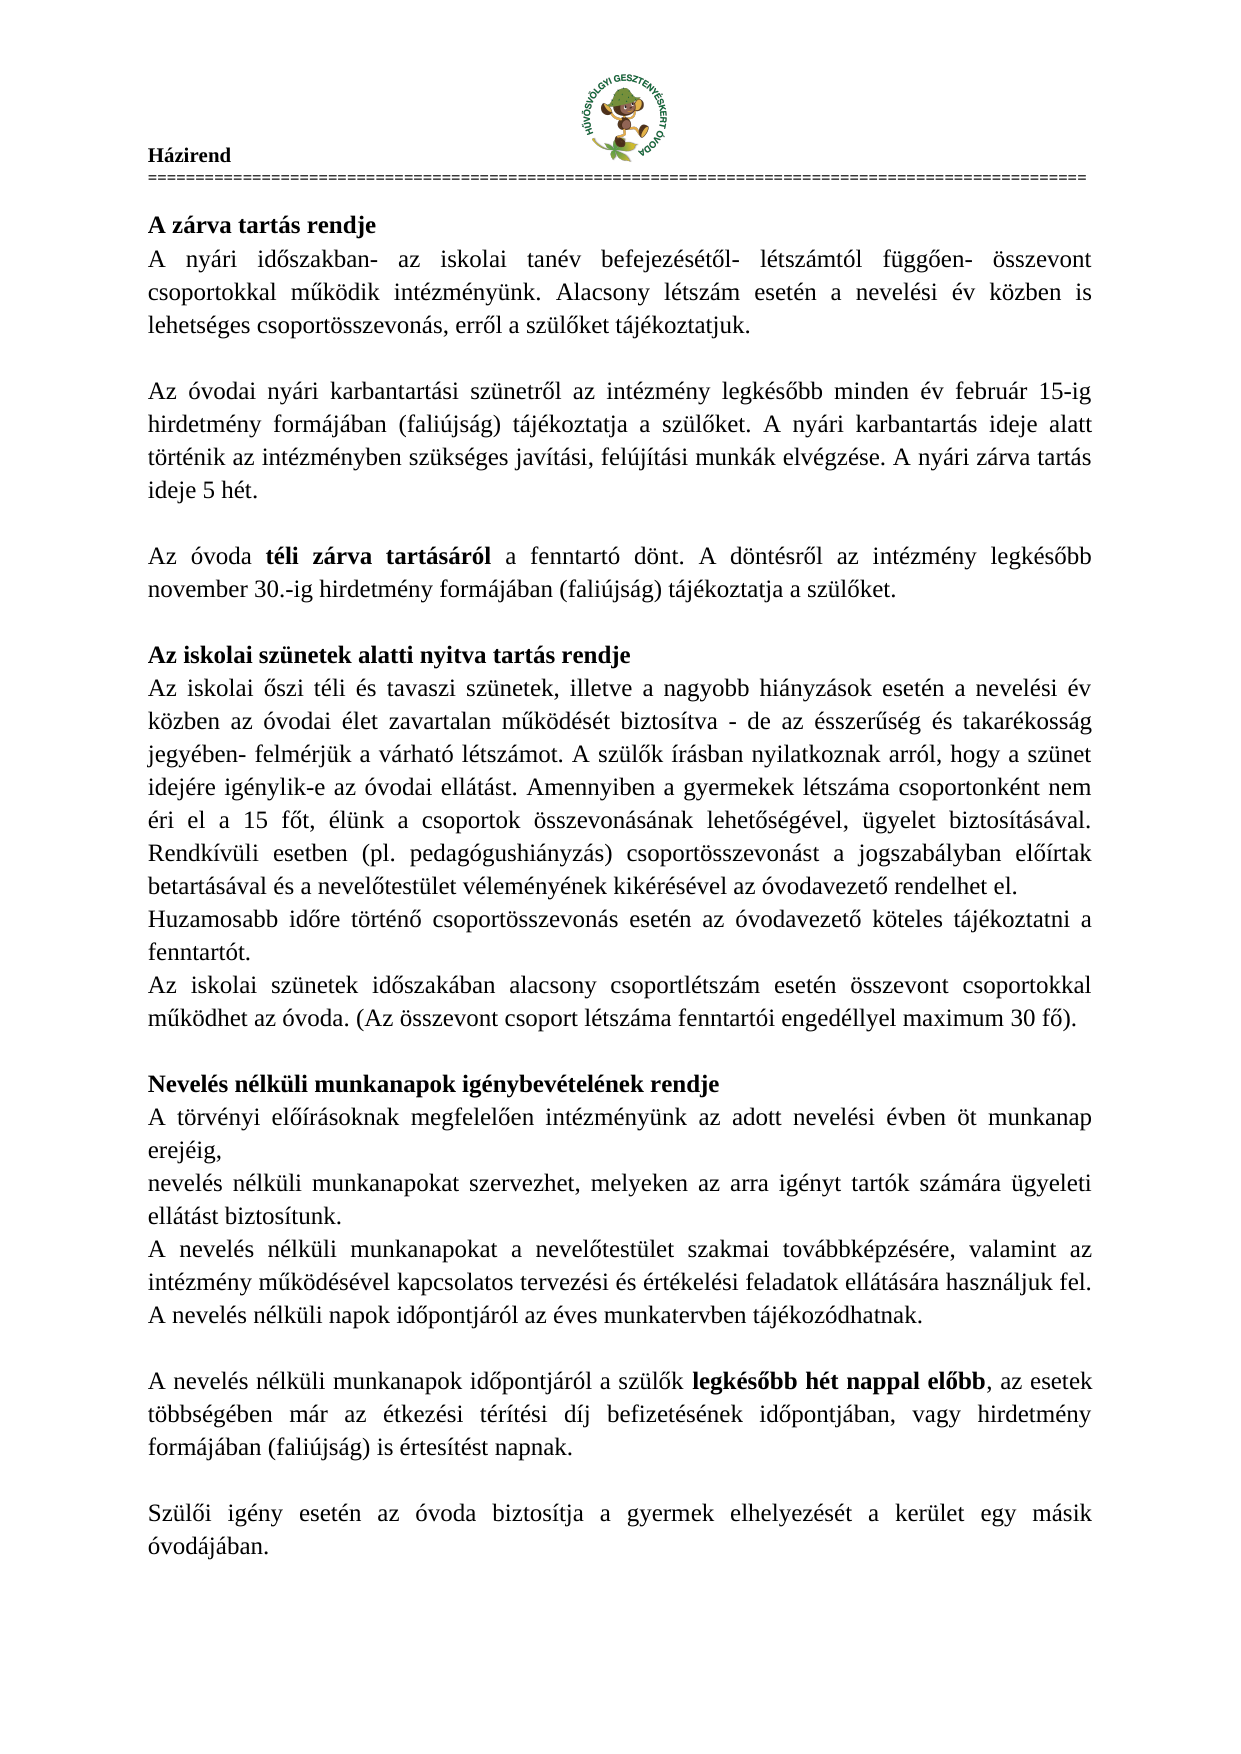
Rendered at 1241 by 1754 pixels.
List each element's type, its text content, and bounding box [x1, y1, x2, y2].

text Az óvodai nyári karbantartási szünetről az intézmény legkésőbb minden év február 15-ig hirdetmény formájában (faliújság) tájékoztatja a szülőket. A nyári karbantartás ideje alatt történik az intézményben szükséges javítási, felújítási munkák elvégzése. A nyári zárva tartás ideje 5 hét. [148, 376, 1093, 503]
text A nevelés nélküli munkanapokat a nevelőtestület szakmai továbbképzésére, valamint az intézmény működésével kapcsolatos tervezési és értékelési feladatok ellátására használjuk fel. A nevelés nélküli napok időpontjáról az éves munkatervben tájékozódhatnak. [148, 1234, 1093, 1329]
text Az iskolai szünetek alatti nyitva tartás rendje [148, 640, 1093, 669]
text Az óvoda téli zárva tartásáról a fenntartó dönt. A döntésről az intézmény legkésőbb november 30.-ig hirdetmény formájában (faliújság) tájékoztatja a szülőket. [148, 541, 1093, 603]
text Nevelés nélküli munkanapok igénybevételének rendje [148, 1069, 1093, 1098]
text A zárva tartás rendje [148, 211, 1093, 239]
picture [579, 73, 671, 163]
text Szülői igény esetén az óvoda biztosítja a gyermek elhelyezését a kerület egy másik óvodájában. [148, 1498, 1093, 1560]
text A nevelés nélküli munkanapok időpontjáról a szülők legkésőbb hét nappal előbb, az esetek többségében már az étkezési térítési díj befizetésének időpontjában, vagy hirdetmény formájában (faliújság) is értesítést napnak. [148, 1366, 1093, 1461]
text Az iskolai szünetek időszakában alacsony csoportlétszám esetén összevont csoportokkal működhet az óvoda. (Az összevont csoport létszáma fenntartói engedéllyel maximum 30 fő). [148, 970, 1093, 1032]
text A nyári időszakban- az iskolai tanév befejezésétől- létszámtól függően- összevont csoportokkal működik intézményünk. Alacsony létszám esetén a nevelési év közben is lehetséges csoportösszevonás, erről a szülőket tájékoztatjuk. [148, 244, 1093, 338]
text A törvényi előírásoknak megfelelően intézményünk az adott nevelési évben öt munkanap erejéig, [148, 1102, 1093, 1164]
text Az iskolai őszi téli és tavaszi szünetek, illetve a nagyobb hiányzások esetén a nevelési év közben az óvodai élet zavartalan működését biztosítva - de az ésszerűség és takarékosság jegyében- felmérjük a várható létszámot. A szülők írásban nyilatkoznak arról, hogy a szünet idejére igénylik-e az óvodai ellátást. Amennyiben a gyermekek létszáma csoportonként nem éri el a 15 főt, élünk a csoportok összevonásának lehetőségével, ügyelet biztosításával. Rendkívüli esetben (pl. pedagógushiányzás) csoportösszevonást a jogszabályban előírtak betartásával és a nevelőtestület véleményének kikérésével az óvodavezető rendelhet el. [148, 673, 1093, 900]
text Huzamosabb időre történő csoportösszevonás esetén az óvodavezető köteles tájékoztatni a fenntartót. [148, 904, 1093, 966]
text nevelés nélküli munkanapokat szervezhet, melyeken az arra igényt tartók számára ügyeleti ellátást biztosítunk. [148, 1168, 1093, 1230]
